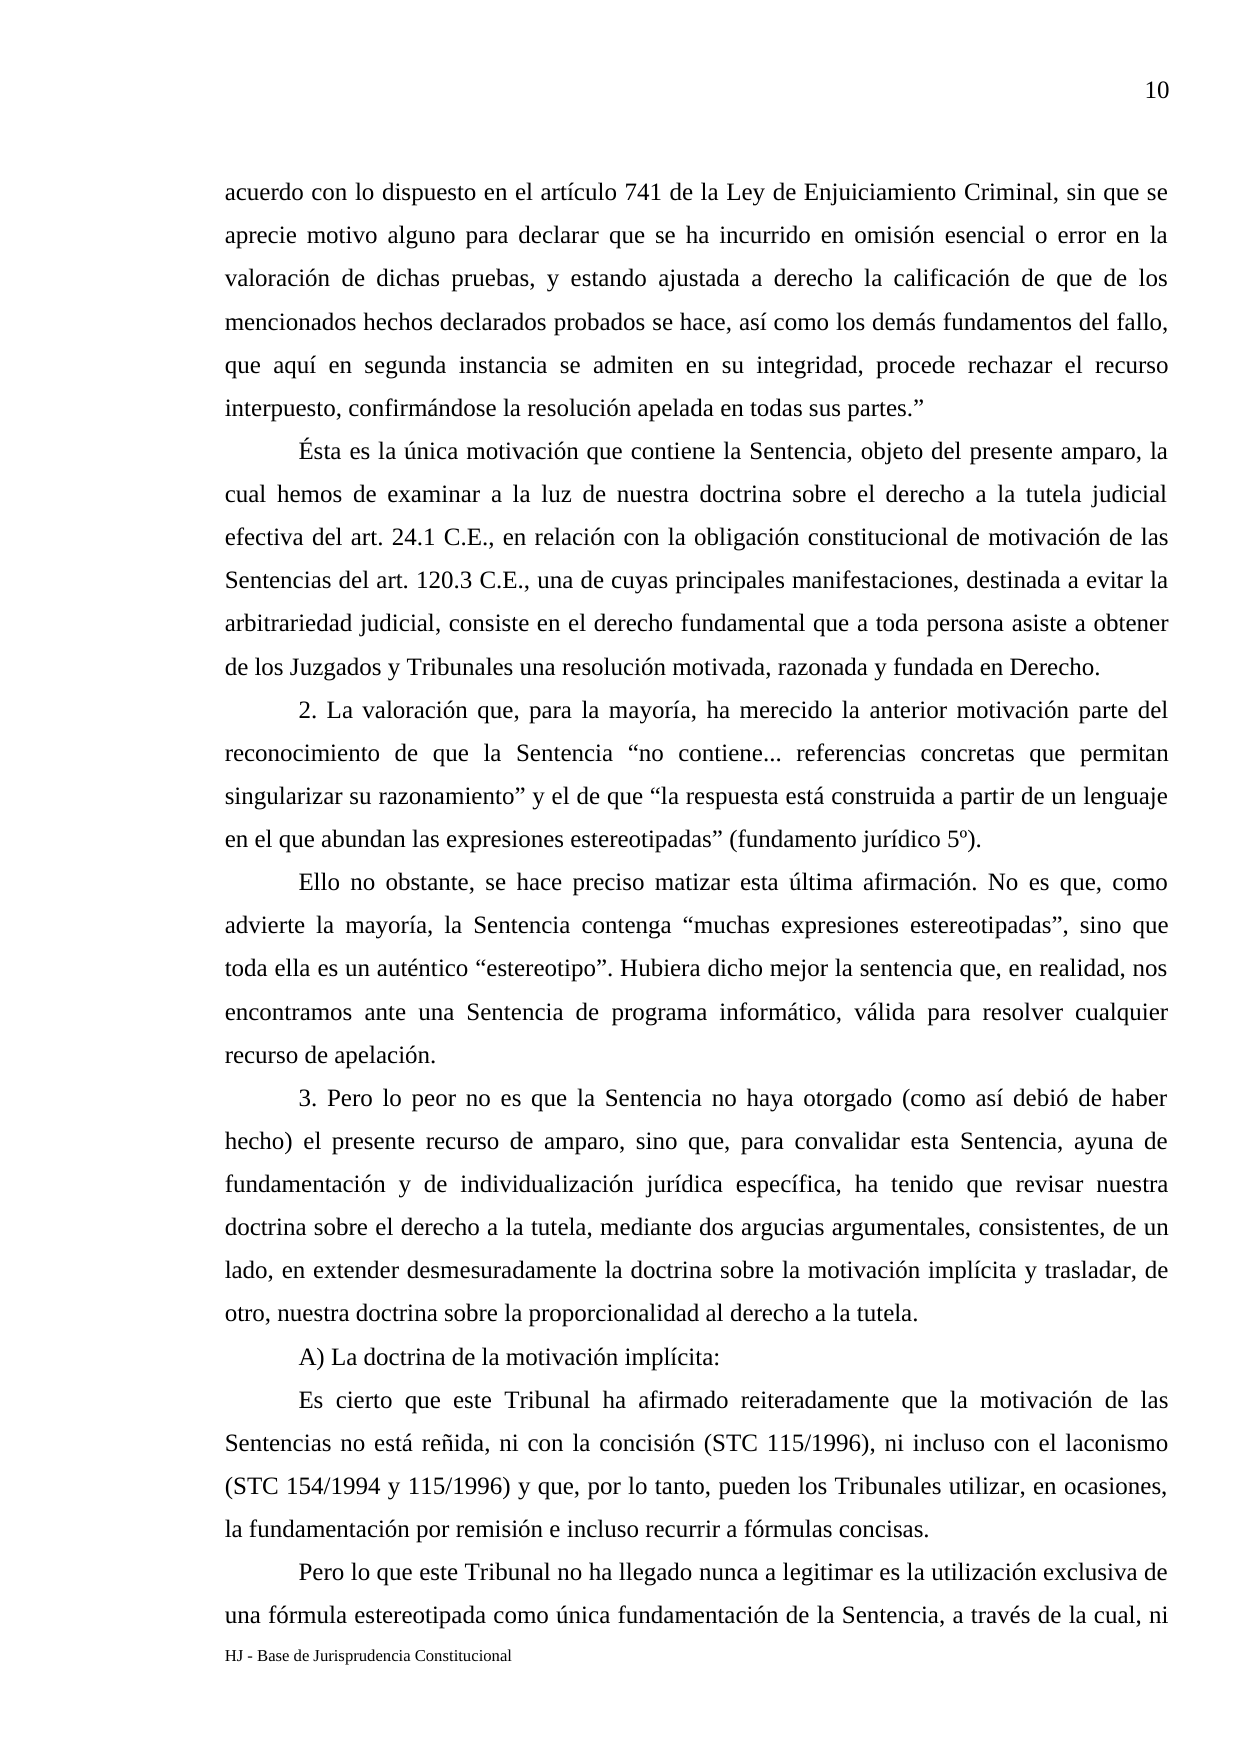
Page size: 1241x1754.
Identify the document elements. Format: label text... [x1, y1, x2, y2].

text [224, 1557, 1169, 1629]
text 2. La valoración que, para la mayoría, ha merecido la anterior motivación parte del reconocimiento de que la Sentencia “no contiene... referencias concretas que permitan singularizar su razonamiento” y el de que “la respuesta está construida a partir de un lenguaje en el que abundan las expresiones estereotipadas” (fundamento jurídico 5º). [224, 695, 1169, 853]
text Ello no obstante, se hace preciso matizar esta última afirmación. No es que, como advierte la mayoría, la Sentencia contenga “muchas expresiones estereotipadas”, sino que toda ella es un auténtico “estereotipo”. Hubiera dicho mejor la sentencia que, en realidad, nos encontramos ante una Sentencia de programa informático, válida para resolver cualquier recurso de apelación. [224, 867, 1169, 1068]
text 3. Pero lo peor no es que la Sentencia no haya otorgado (como así debió de haber hecho) el presente recurso de amparo, sino que, para convalidar esta Sentencia, ayuna de fundamentación y de individualización jurídica específica, ha tenido que revisar nuestra doctrina sobre el derecho a la tutela, mediante dos argucias argumentales, consistentes, de un lado, en extender desmesuradamente la doctrina sobre la motivación implícita y trasladar, de otro, nuestra doctrina sobre la proporcionalidad al derecho a la tutela. [224, 1083, 1169, 1327]
text A) La doctrina de la motivación implícita: [224, 1342, 1169, 1370]
text Ésta es la única motivación que contiene la Sentencia, objeto del presente amparo, la cual hemos de examinar a la luz de nuestra doctrina sobre el derecho a la tutela judicial efectiva del art. 24.1 C.E., en relación con la obligación constitucional de motivación de las Sentencias del art. 120.3 C.E., una de cuyas principales manifestaciones, destinada a evitar la arbitrariedad judicial, consiste en el derecho fundamental que a toda persona asiste a obtener de los Juzgados y Tribunales una resolución motivada, razonada y fundada en Derecho. [224, 436, 1169, 680]
text Es cierto que este Tribunal ha afirmado reiteradamente que la motivación de las Sentencias no está reñida, ni con la concisión (STC 115/1996), ni incluso con el laconismo (STC 154/1994 y 115/1996) y que, por lo tanto, pueden los Tribunales utilizar, en ocasiones, la fundamentación por remisión e incluso recurrir a fórmulas concisas. [224, 1385, 1169, 1543]
